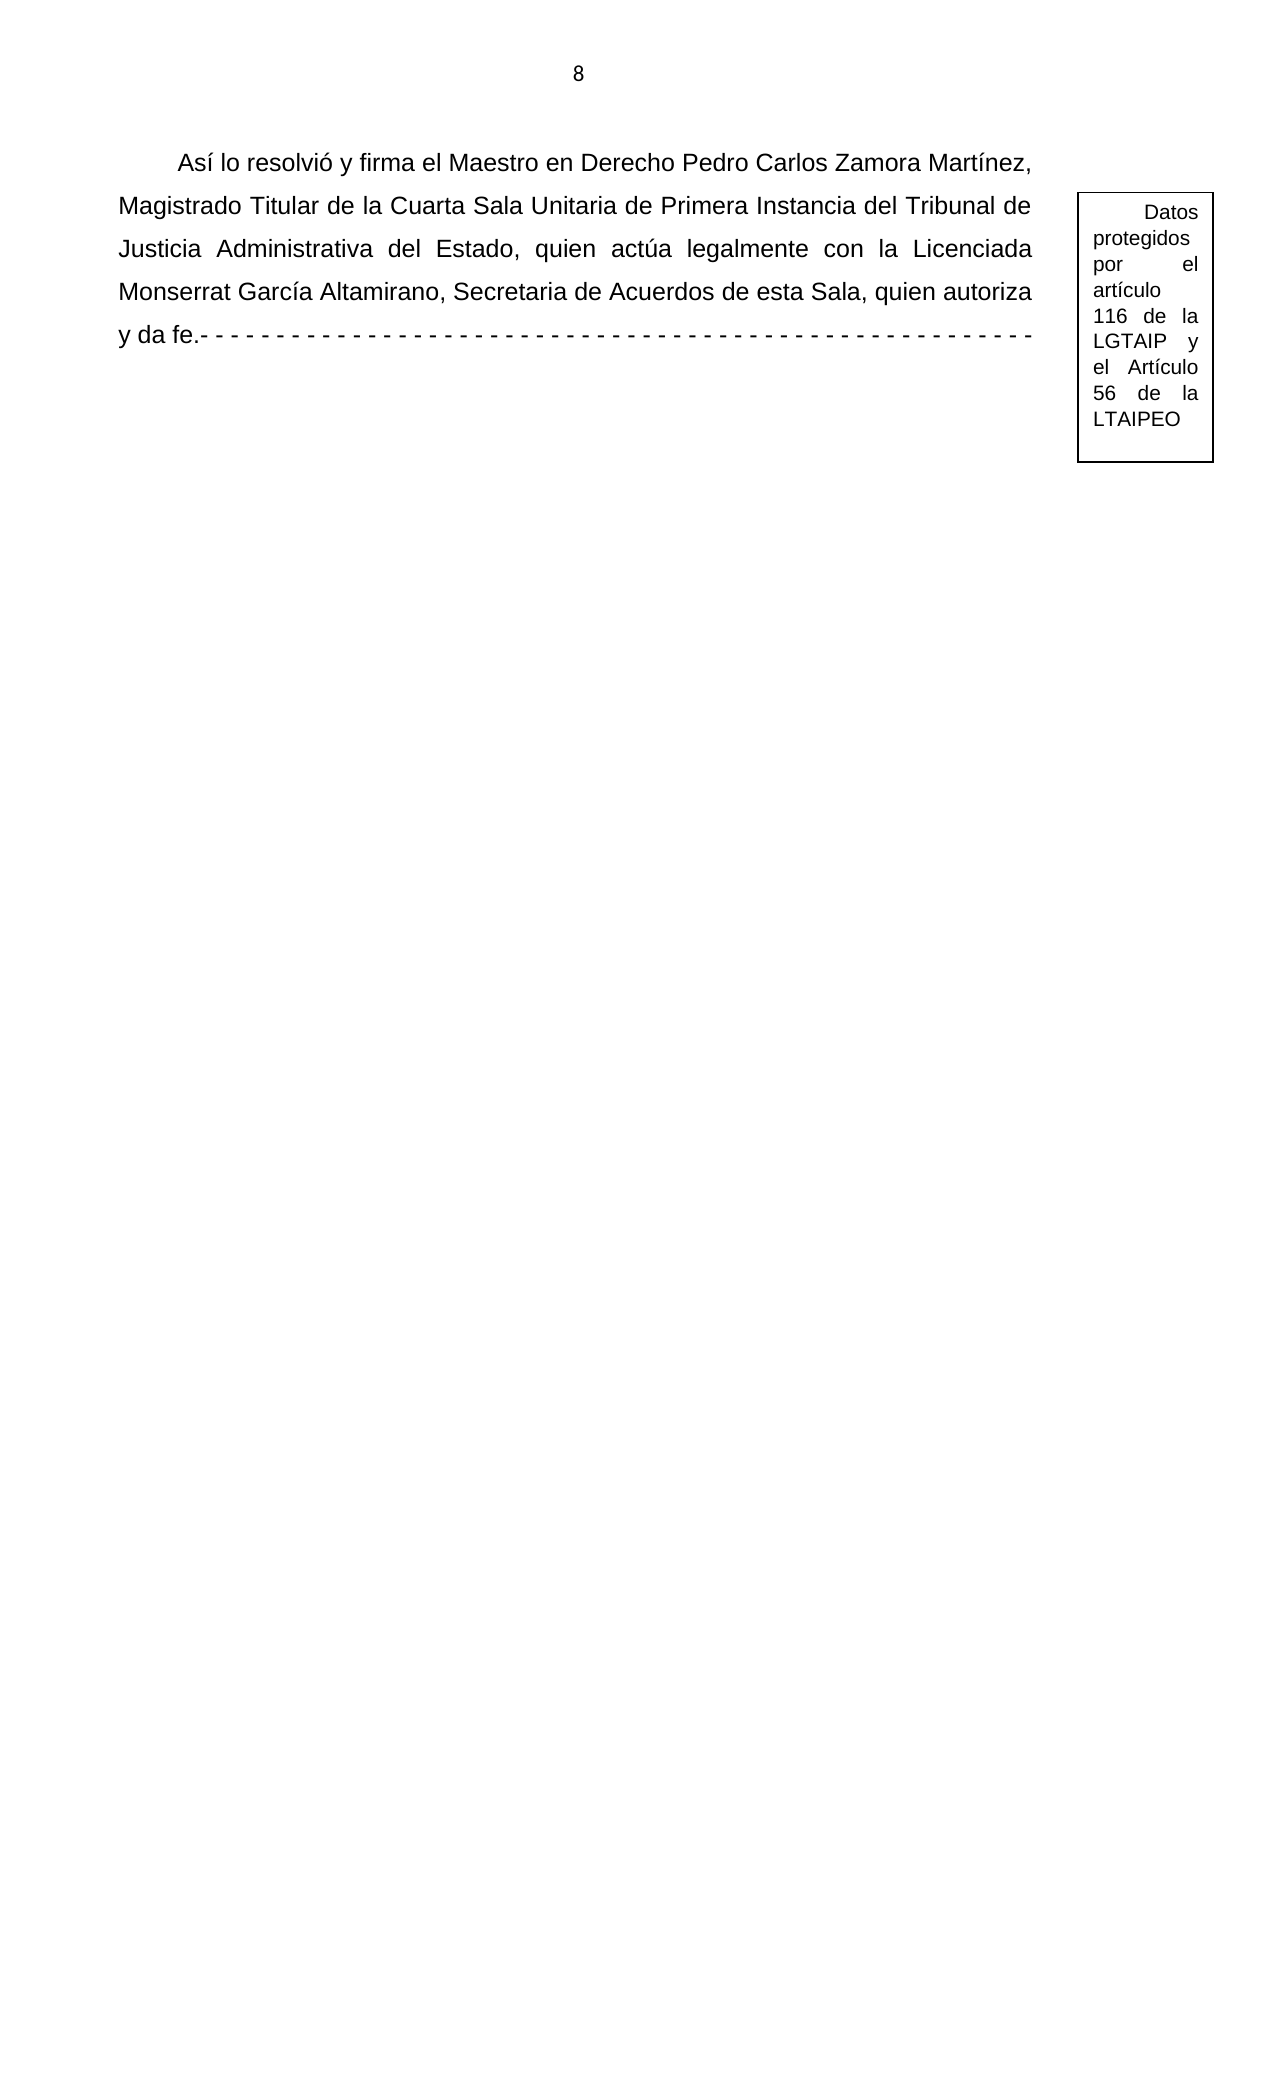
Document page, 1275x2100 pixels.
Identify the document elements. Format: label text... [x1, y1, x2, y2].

text Así lo resolvió y firma el Maestro en Derecho Pedro Carlos Zamora Martínez, Magistrado Titular de la Cuarta Sala Unitaria de Primera Instancia del Tribunal de Justicia Administrativa del Estado, quien actúa legalmente con la Licenciada Monserrat García Altamirano, Secretaria de Acuerdos de esta Sala, quien autoriza y da fe.- - - - - - - - - - - - - - - - - - - - - - - - - - - - - - - - - - - - - - - - - - - - - - - - - - - - - - - [118, 148, 1034, 349]
